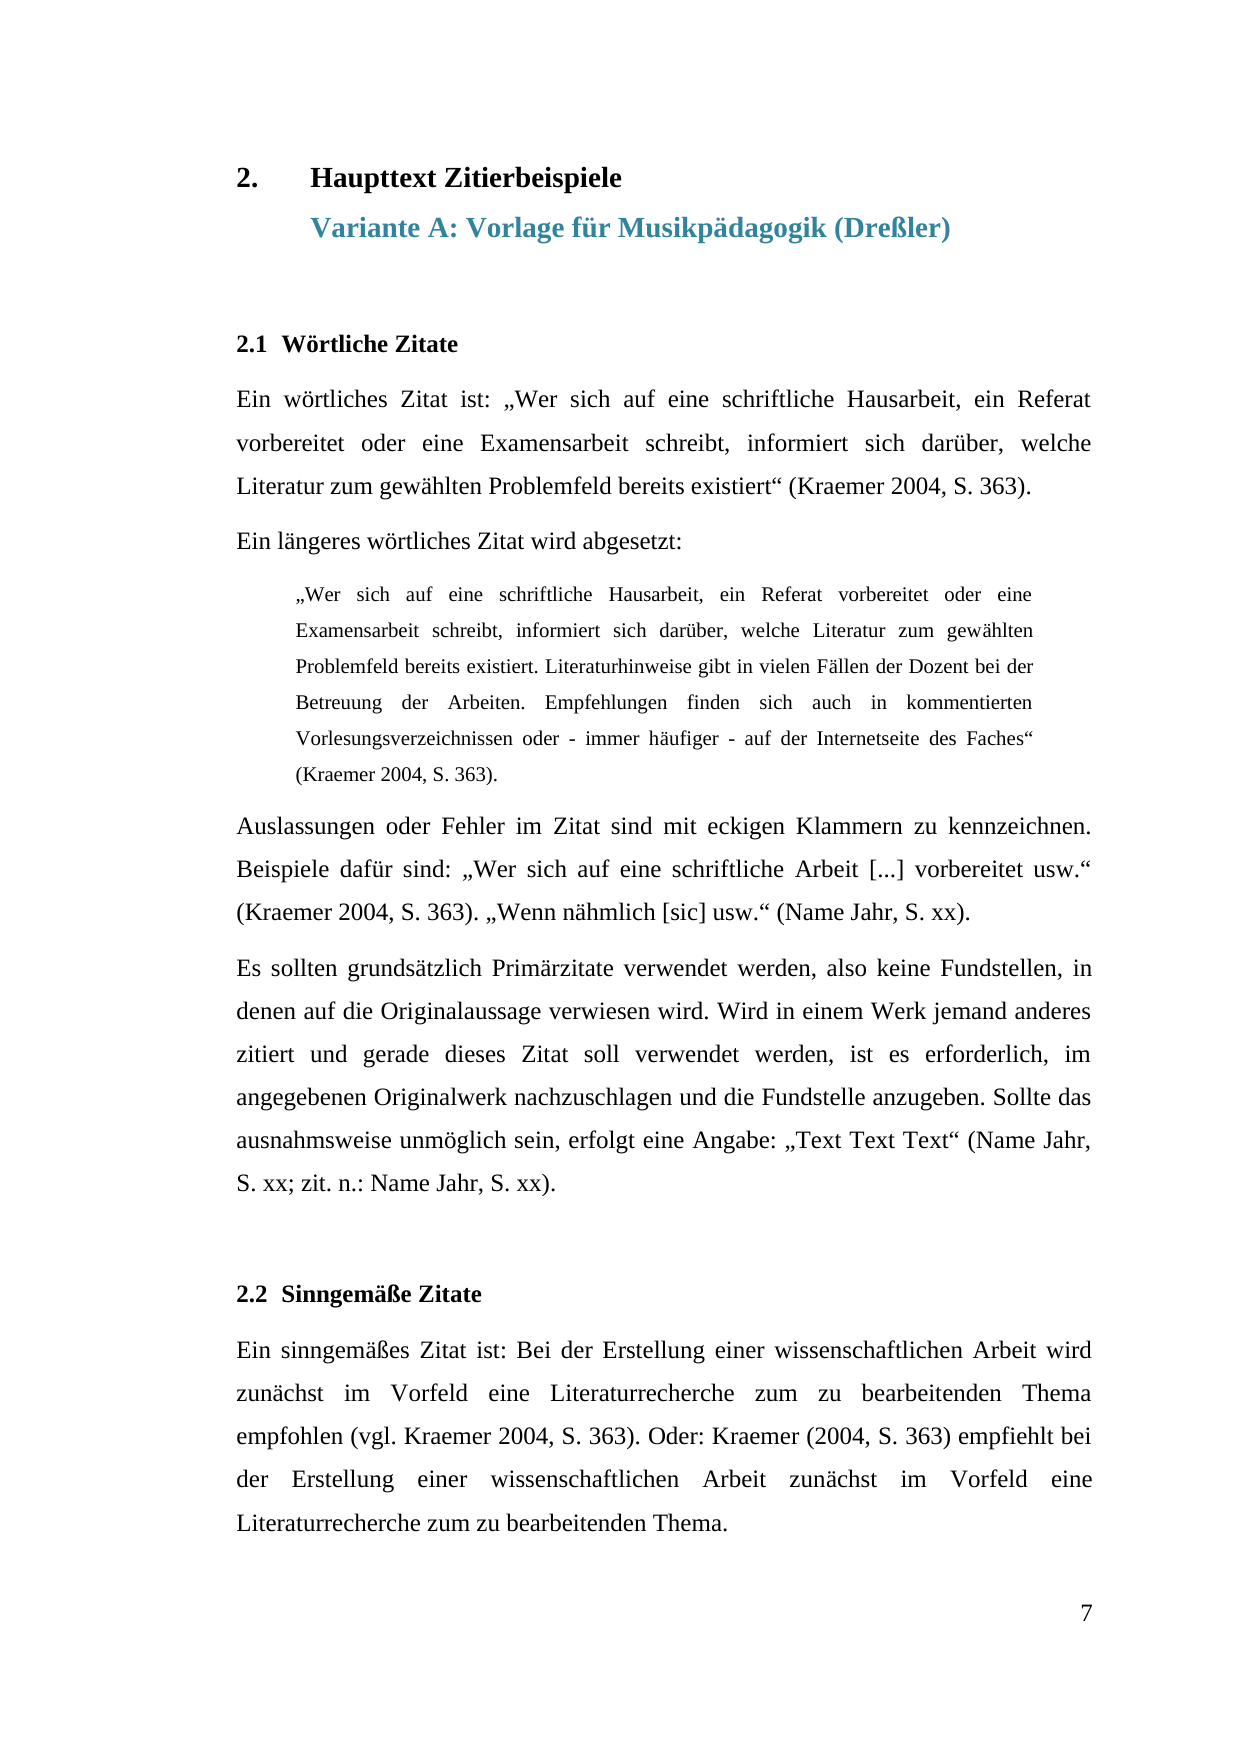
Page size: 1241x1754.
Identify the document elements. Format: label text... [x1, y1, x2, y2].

text Es sollten grundsätzlich Primärzitate verwendet werden, also keine Fundstellen, in denen auf die Originalaussage verwiesen wird. Wird in einem Werk jemand anderes zitiert und gerade dieses Zitat soll verwendet werden, ist es erforderlich, im angegebenen Originalwerk nachzuschlagen und die Fundstelle anzugeben. Sollte das ausnahmsweise unmöglich sein, erfolgt eine Angabe: „Text Text Text“ (Name Jahr, S. xx; zit. n.: Name Jahr, S. xx). [236, 953, 1092, 1197]
text Auslassungen oder Fehler im Zitat sind mit eckigen Klammern zu kennzeichnen. Beispiele dafür sind: „Wer sich auf eine schriftliche Arbeit [...] vorbereitet usw.“ (Kraemer 2004, S. 363). „Wenn nähmlich [sic] usw.“ (Name Jahr, S. xx). [236, 811, 1092, 926]
subtitle Haupttext Zitierbeispiele Variante A: Vorlage für Musikpädagogik (Dreßler) [236, 160, 1092, 244]
subtitle Wörtliche Zitate [236, 329, 1092, 358]
subtitle Sinngemäße Zitate [236, 1279, 1092, 1308]
text „Wer sich auf eine schriftliche Hausarbeit, ein Referat vorbereitet oder eine Examensarbeit schreibt, informiert sich darüber, welche Literatur zum gewählten Problemfeld bereits existiert. Literaturhinweise gibt in vielen Fällen der Dozent bei der Betreuung der Arbeiten. Empfehlungen finden sich auch in kommentierten Vorlesungsverzeichnissen oder - immer häufiger - auf der Internetseite des Faches“ (Kraemer 2004, S. 363). [295, 582, 1033, 786]
text Ein sinngemäßes Zitat ist: Bei der Erstellung einer wissenschaftlichen Arbeit wird zunächst im Vorfeld eine Literaturrecherche zum zu bearbeitenden Thema empfohlen (vgl. Kraemer 2004, S. 363). Oder: Kraemer (2004, S. 363) empfiehlt bei der Erstellung einer wissenschaftlichen Arbeit zunächst im Vorfeld eine Literaturrecherche zum zu bearbeitenden Thema. [236, 1335, 1092, 1536]
text Ein wörtliches Zitat ist: „Wer sich auf eine schriftliche Hausarbeit, ein Referat vorbereitet oder eine Examensarbeit schreibt, informiert sich darüber, welche Literatur zum gewählten Problemfeld bereits existiert“ (Kraemer 2004, S. 363). [236, 384, 1092, 499]
text Ein längeres wörtliches Zitat wird abgesetzt: [236, 526, 1092, 555]
